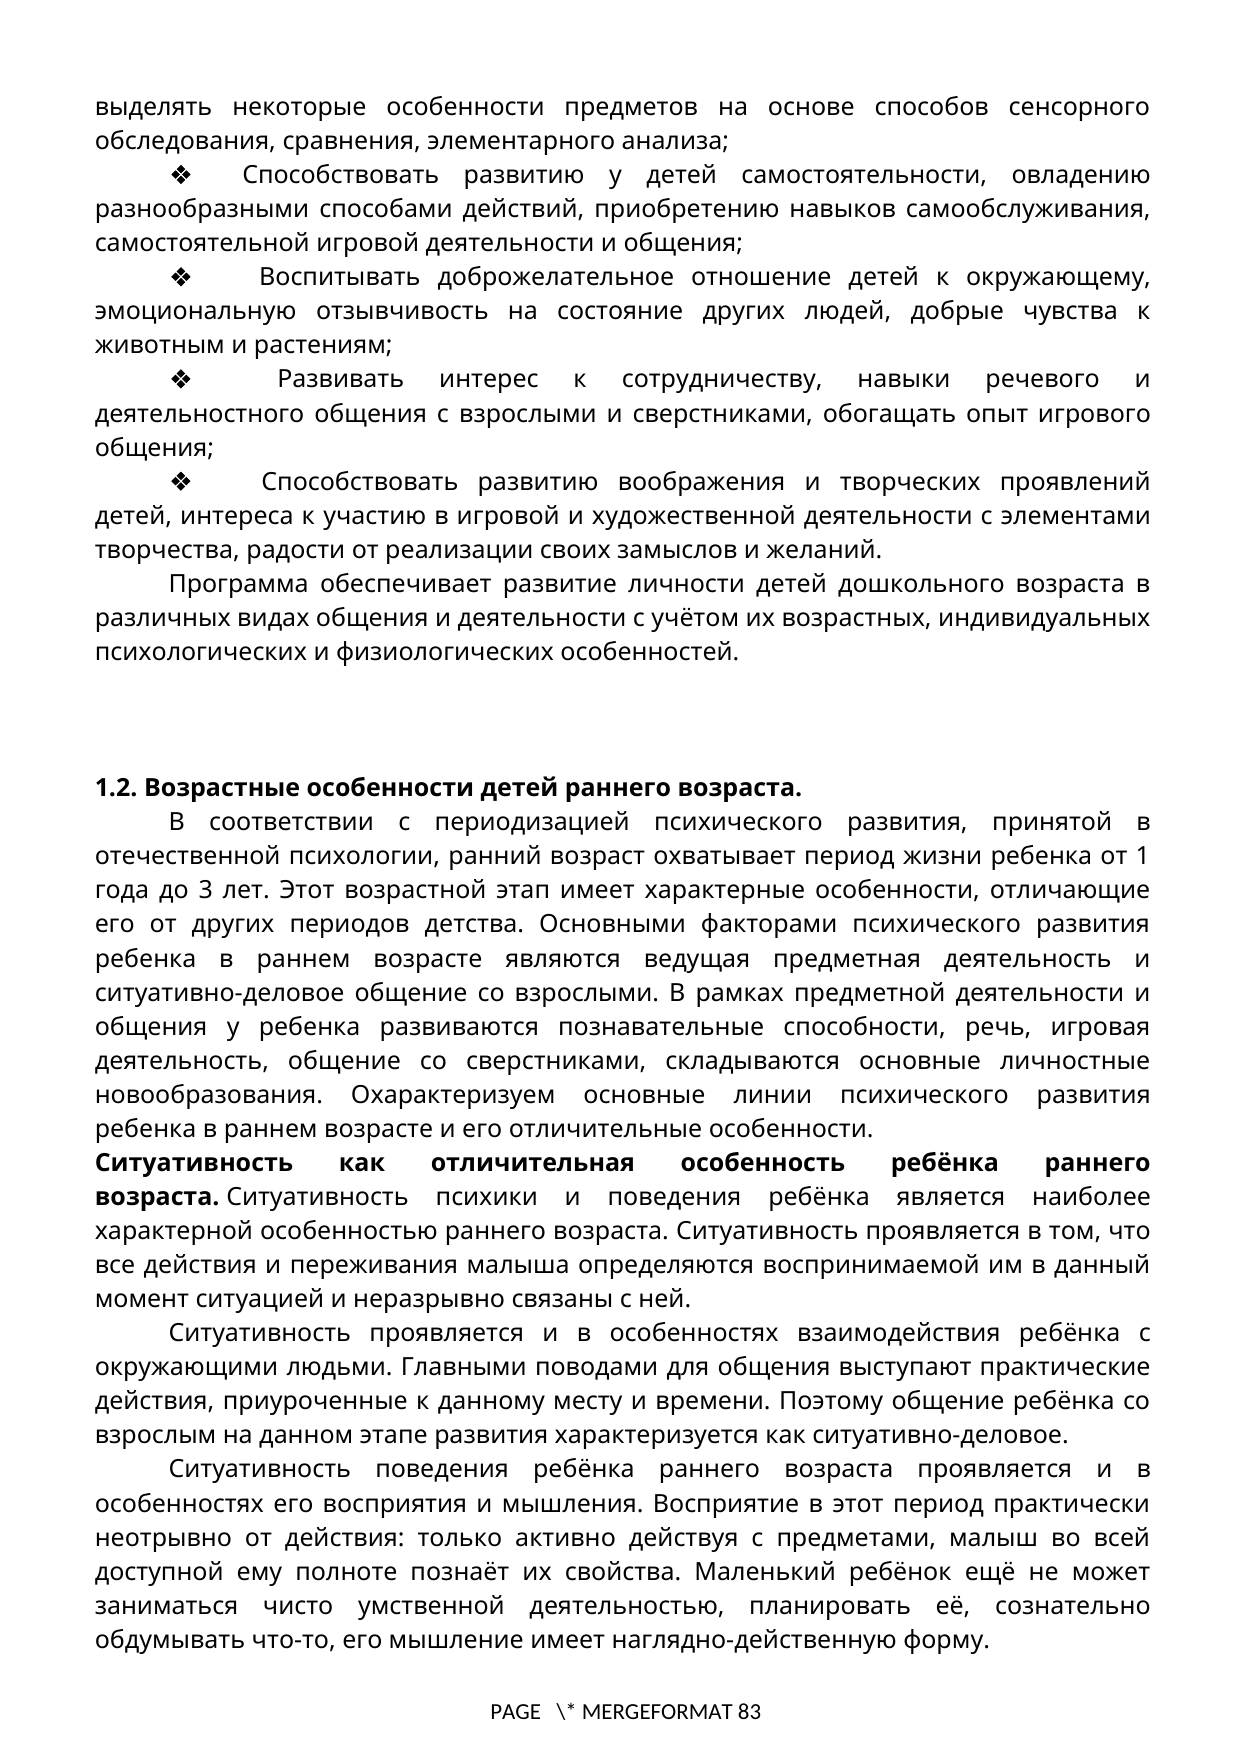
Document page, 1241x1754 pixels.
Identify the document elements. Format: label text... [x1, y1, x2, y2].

text В соответствии с периодизацией психического развития, принятой в отечественной психологии, ранний возраст охватывает период жизни ребенка от 1 года до 3 лет. Этот возрастной этап имеет характерные особенности, отличающие его от других периодов детства. Основными факторами психического развития ребенка в раннем возрасте являются ведущая предметная деятельность и ситуативно-деловое общение со взрослыми. В рамках предметной деятельности и общения у ребенка развиваются познавательные способности, речь, игровая деятельность, общение со сверстниками, складываются основные личностные новообразования. Охарактеризуем основные линии психического развития ребенка в раннем возрасте и его отличительные особенности. [94, 804, 1152, 1144]
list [94, 89, 1152, 157]
text 1.2. Возрастные особенности детей раннего возраста. [94, 770, 1152, 804]
list Способствовать развитию у детей самостоятельности, овладению разнообразными способами действий, приобретению навыков самообслуживания, самостоятельной игровой деятельности и общения; [94, 157, 1152, 259]
text Ситуативность как отличительная особенность ребёнка раннего возраста. Ситуативность психики и поведения ребёнка является наиболее характерной особенностью раннего возраста. Ситуативность проявляется в том, что все действия и переживания малыша определяются воспринимаемой им в данный момент ситуацией и неразрывно связаны с ней. [94, 1144, 1152, 1315]
text Ситуативность поведения ребёнка раннего возраста проявляется и в особенностях его восприятия и мышления. Восприятие в этот период практически неотрывно от действия: только активно действуя с предметами, малыш во всей доступной ему полноте познаёт их свойства. Маленький ребёнок ещё не может заниматься чисто умственной деятельностью, планировать её, сознательно обдумывать что-то, его мышление имеет наглядно-действенную форму. [94, 1451, 1152, 1656]
list Воспитывать доброжелательное отношение детей к окружающему, эмоциональную отзывчивость на состояние других людей, добрые чувства к животным и растениям; [94, 259, 1152, 361]
list Способствовать развитию воображения и творческих проявлений детей, интереса к участию в игровой и художественной деятельности с элементами творчества, радости от реализации своих замыслов и желаний. [94, 463, 1152, 566]
text Программа обеспечивает развитие личности детей дошкольного возраста в различных видах общения и деятельности с учётом их возрастных, индивидуальных психологических и физиологических особенностей. [94, 566, 1152, 668]
list Развивать интерес к сотрудничеству, навыки речевого и деятельностного общения с взрослыми и сверстниками, обогащать опыт игрового общения; [94, 361, 1152, 463]
text Ситуативность проявляется и в особенностях взаимодействия ребёнка с окружающими людьми. Главными поводами для общения выступают практические действия, приуроченные к данному месту и времени. Поэтому общение ребёнка со взрослым на данном этапе развития характеризуется как ситуативно-деловое. [94, 1315, 1152, 1451]
